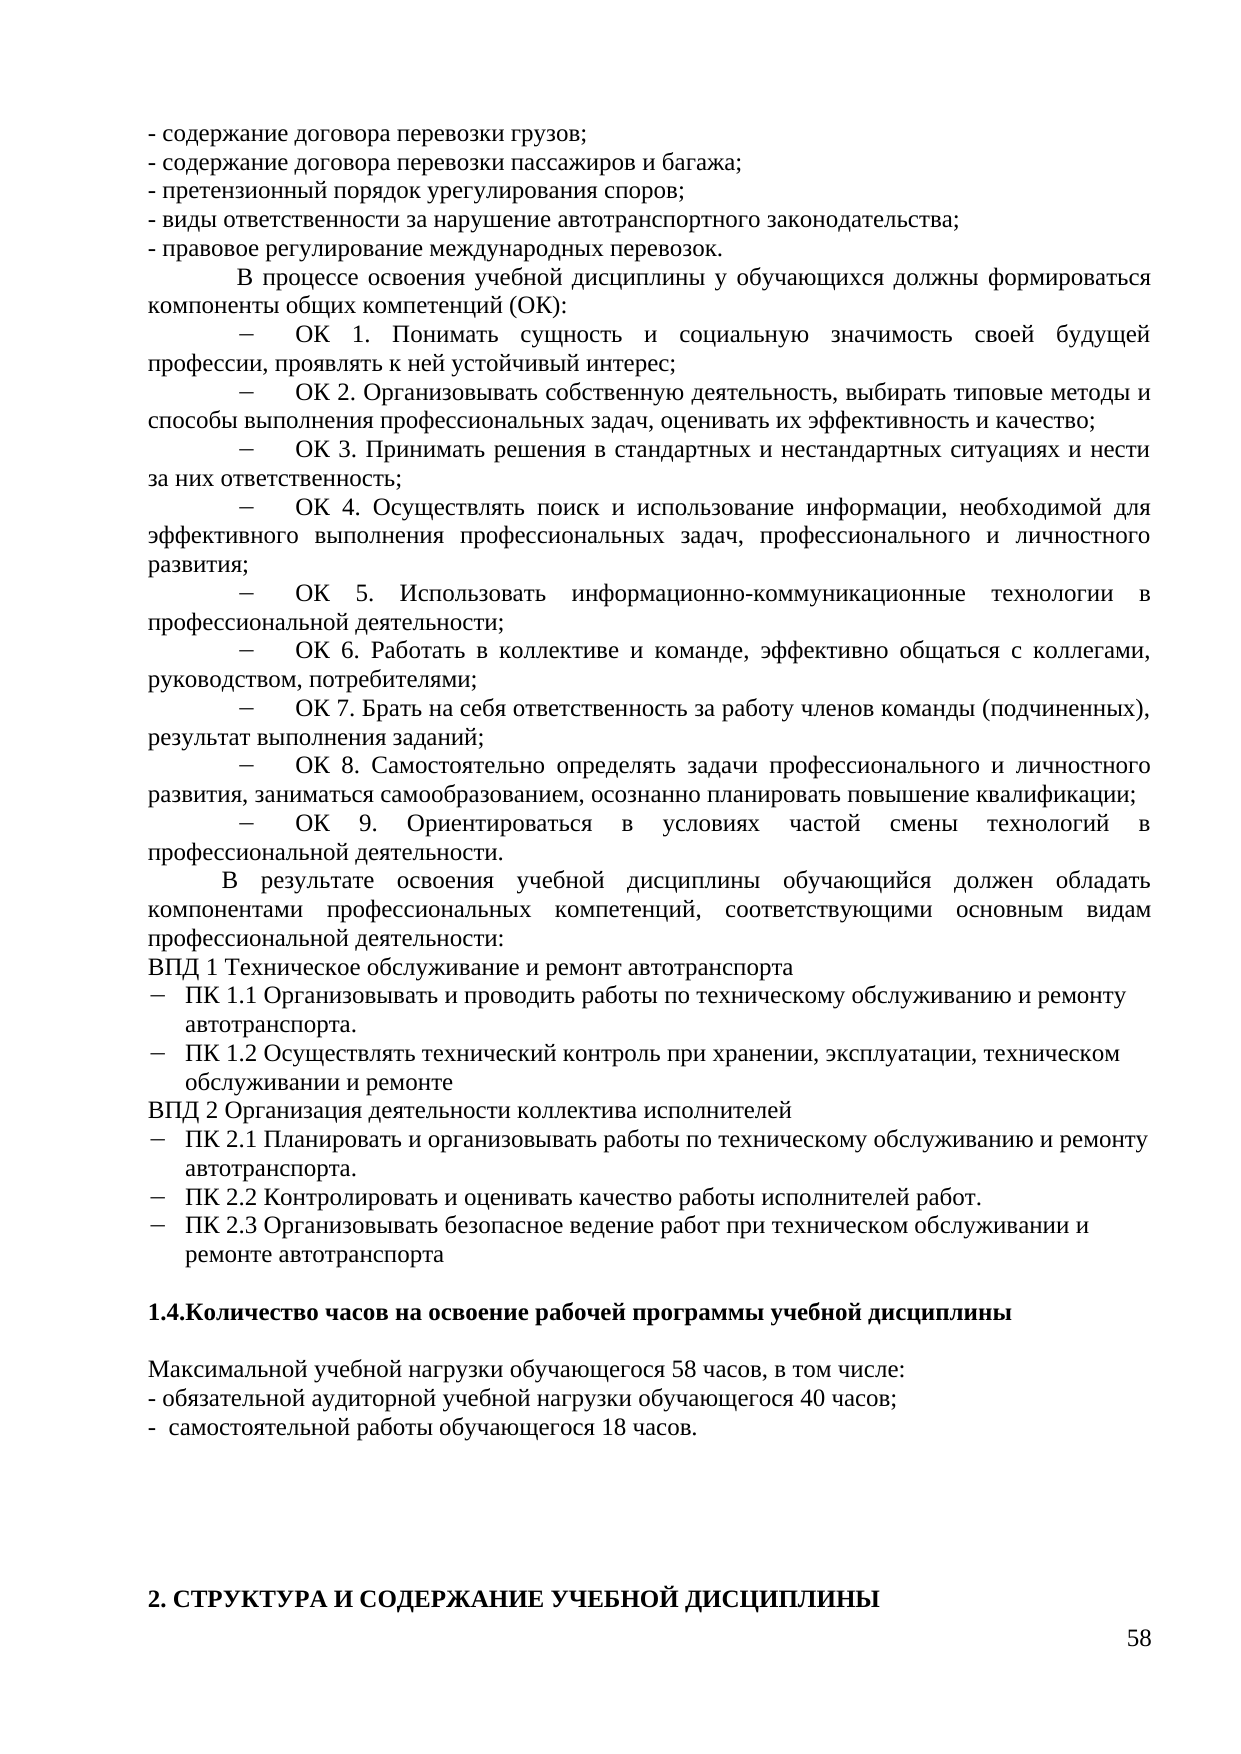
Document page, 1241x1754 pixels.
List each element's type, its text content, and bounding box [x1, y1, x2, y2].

list ПК 2.3 Организовывать безопасное ведение работ при техническом обслуживании и ремонте автотранспорта [148, 1211, 1152, 1268]
text ВПД 2 Организация деятельности коллектива исполнителей [148, 1096, 1152, 1124]
text 1.4.Количество часов на освоение рабочей программы учебной дисциплины [148, 1297, 1152, 1326]
list ОК 7. Брать на себя ответственность за работу членов команды (подчиненных), результат выполнения заданий; [148, 693, 1152, 751]
list ОК 3. Принимать решения в стандартных и нестандартных ситуациях и нести за них ответственность; [148, 434, 1152, 492]
text ВПД 1 Техническое обслуживание и ремонт автотранспорта [148, 952, 1152, 981]
list ОК 1. Понимать сущность и социальную значимость своей будущей профессии, проявлять к ней устойчивый интерес; [148, 319, 1152, 377]
list ОК 5. Использовать информационно-коммуникационные технологии в профессиональной деятельности; [148, 578, 1152, 636]
list ПК 2.2 Контролировать и оценивать качество работы исполнителей работ. [148, 1182, 1152, 1211]
text - претензионный порядок урегулирования споров; [148, 176, 1152, 204]
text - обязательной аудиторной учебной нагрузки обучающегося 40 часов; [148, 1383, 1152, 1412]
text В результате освоения учебной дисциплины обучающийся должен обладать компонентами профессиональных компетенций, соответствующими основным видам профессиональной деятельности: [148, 866, 1152, 952]
text 2. СТРУКТУРА И СОДЕРЖАНИЕ УЧЕБНОЙ ДИСЦИПЛИНЫ [148, 1584, 1152, 1613]
list ПК 1.2 Осуществлять технический контроль при хранении, эксплуатации, техническом обслуживании и ремонте [148, 1038, 1152, 1096]
text - содержание договора перевозки пассажиров и багажа; [148, 147, 1152, 176]
list ОК 2. Организовывать собственную деятельность, выбирать типовые методы и способы выполнения профессиональных задач, оценивать их эффективность и качество; [148, 377, 1152, 434]
text В процессе освоения учебной дисциплины у обучающихся должны формироваться компоненты общих компетенций (ОК): [148, 262, 1152, 319]
list ПК 2.1 Планировать и организовывать работы по техническому обслуживанию и ремонту автотранспорта. [148, 1124, 1152, 1182]
text - виды ответственности за нарушение автотранспортного законодательства; [148, 204, 1152, 233]
list ОК 9. Ориентироваться в условиях частой смены технологий в профессиональной деятельности. [148, 808, 1152, 866]
text - правовое регулирование международных перевозок. [148, 233, 1152, 262]
text - содержание договора перевозки грузов; [148, 118, 1152, 147]
list ОК 6. Работать в коллективе и команде, эффективно общаться с коллегами, руководством, потребителями; [148, 636, 1152, 693]
list ОК 8. Самостоятельно определять задачи профессионального и личностного развития, заниматься самообразованием, осознанно планировать повышение квалификации; [148, 751, 1152, 808]
text Максимальной учебной нагрузки обучающегося 58 часов, в том числе: [148, 1354, 1152, 1383]
text - самостоятельной работы обучающегося 18 часов. [148, 1412, 1152, 1441]
list ОК 4. Осуществлять поиск и использование информации, необходимой для эффективного выполнения профессиональных задач, профессионального и личностного развития; [148, 492, 1152, 578]
list ПК 1.1 Организовывать и проводить работы по техническому обслуживанию и ремонту автотранспорта. [148, 981, 1152, 1038]
